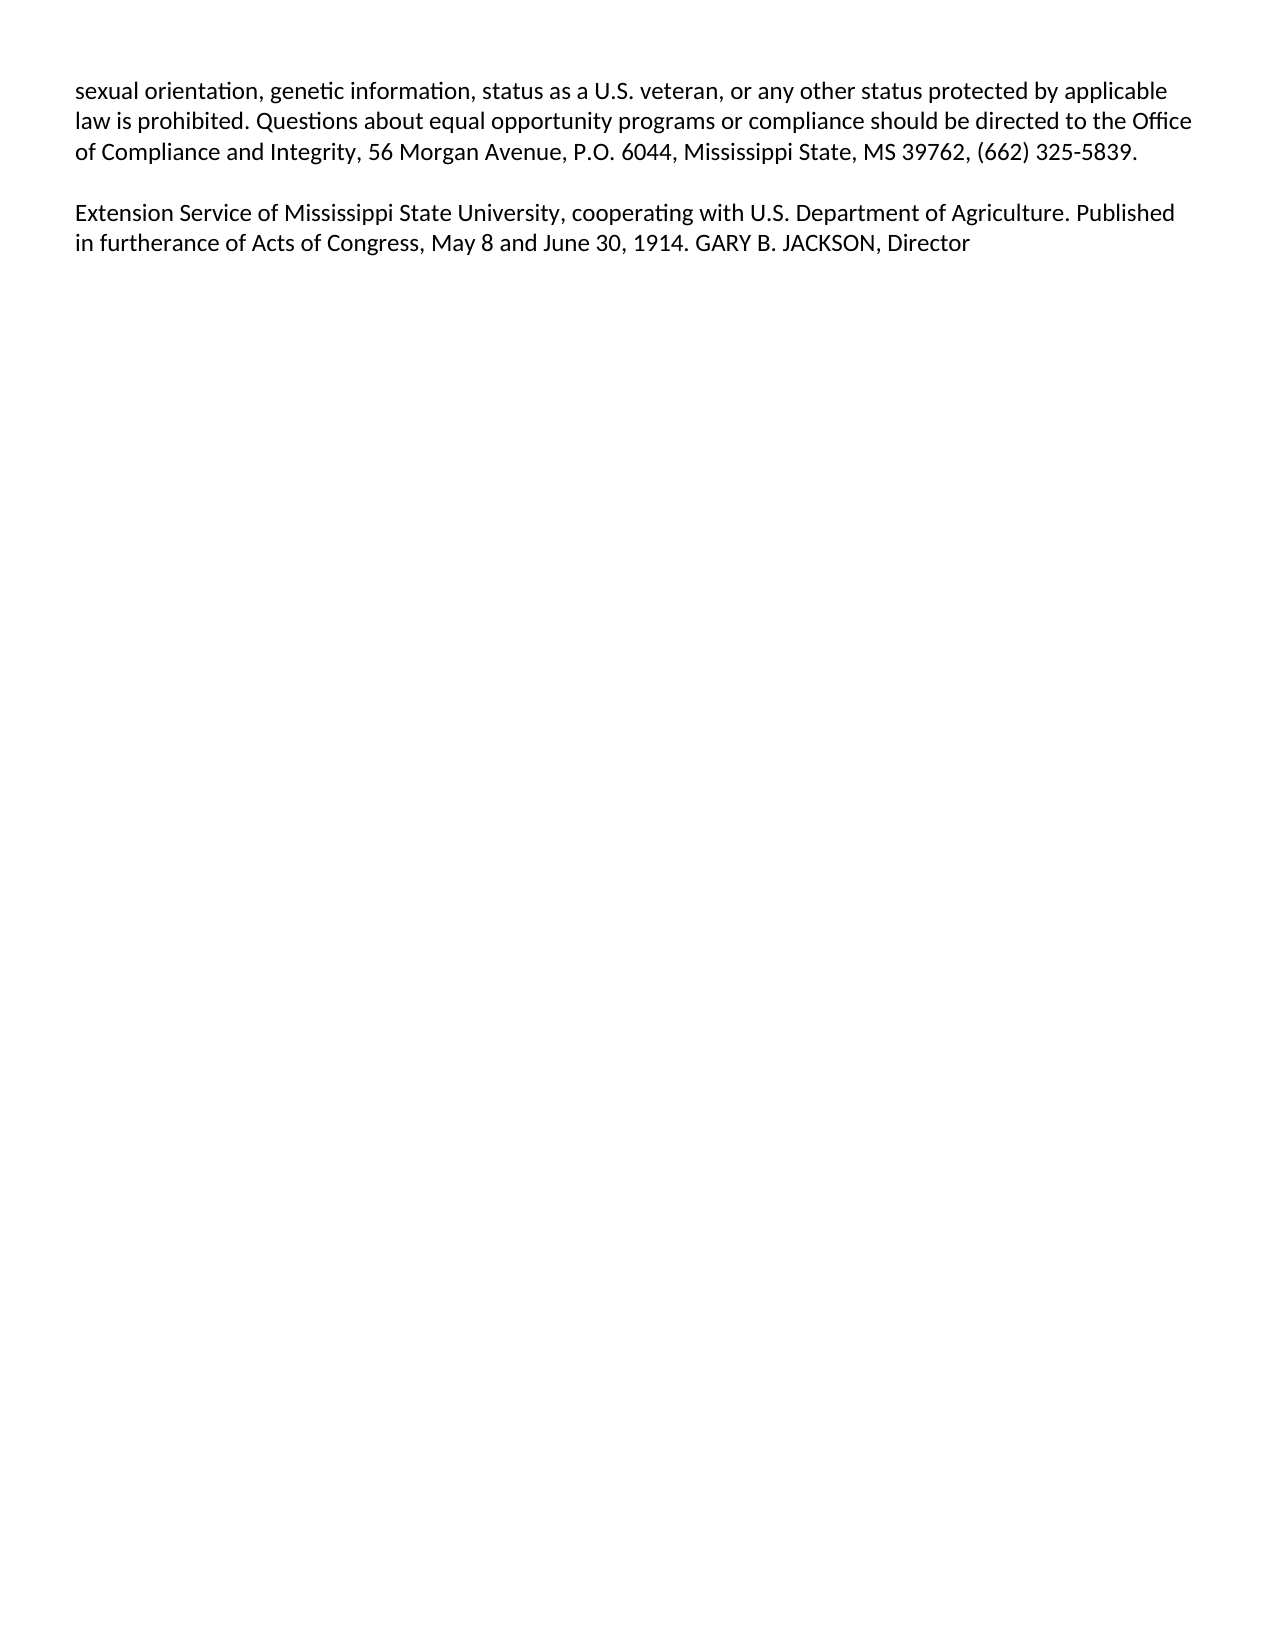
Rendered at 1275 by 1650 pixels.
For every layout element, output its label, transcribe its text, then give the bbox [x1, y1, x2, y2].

text Extension Service of Mississippi State University, cooperating with U.S. Department of Agriculture. Published in furtherance of Acts of Congress, May 8 and June 30, 1914. GARY B. JACKSON, Director [75, 197, 1200, 258]
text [75, 75, 1200, 167]
